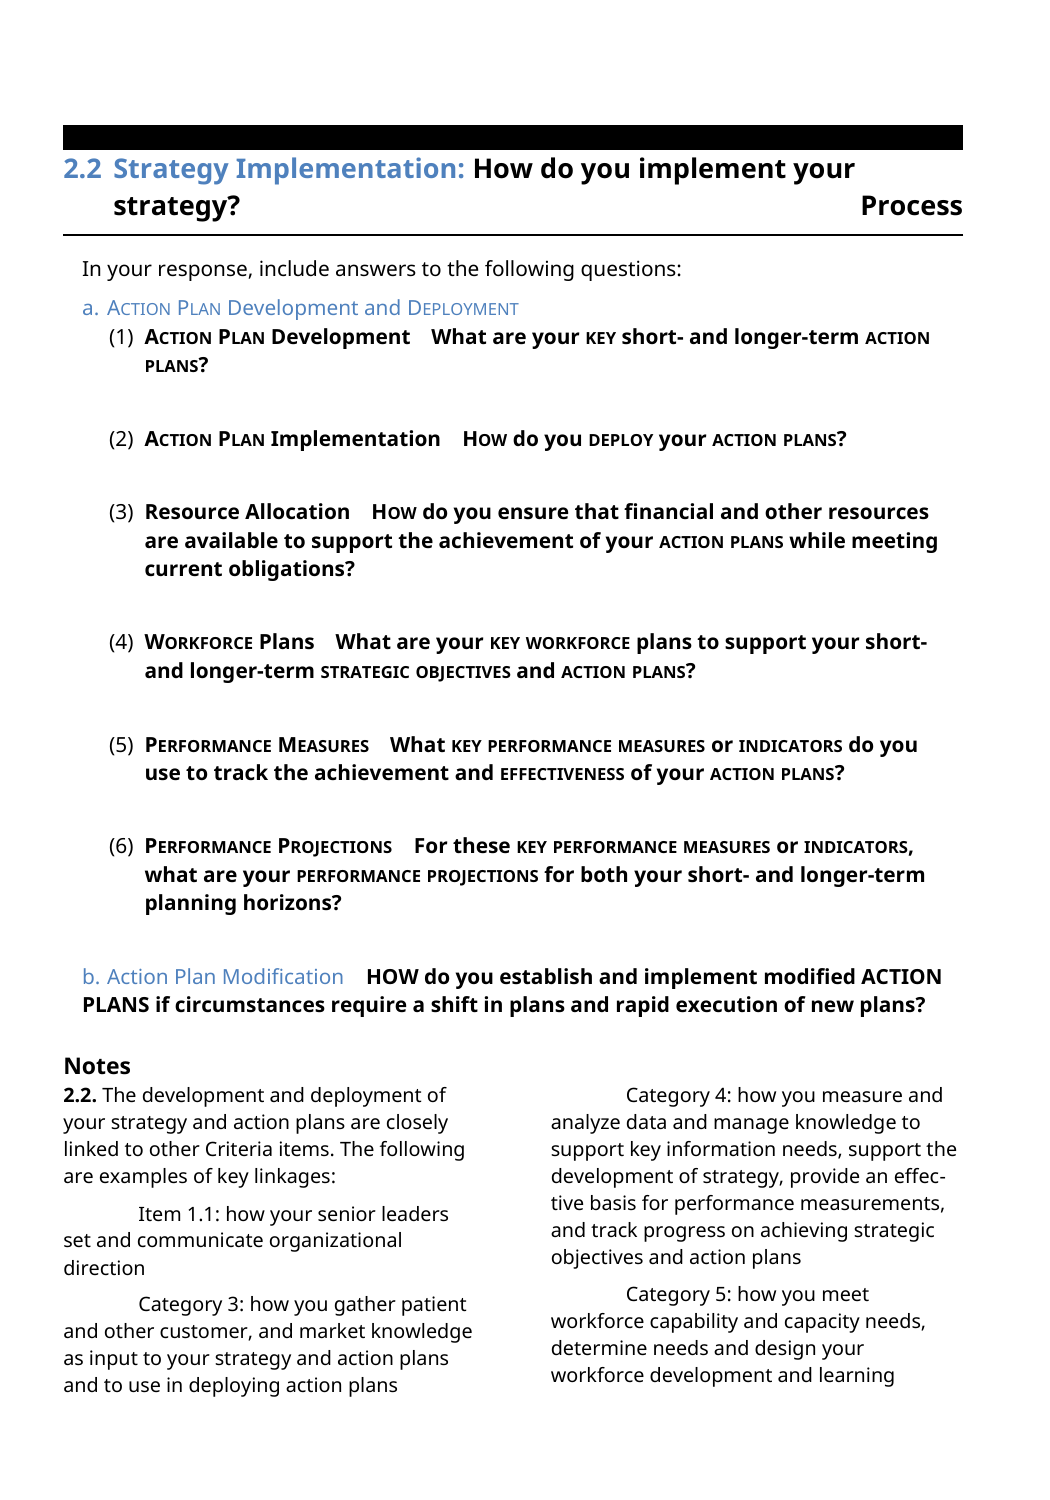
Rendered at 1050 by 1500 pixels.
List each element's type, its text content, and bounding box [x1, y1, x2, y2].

text Notes [63, 1050, 963, 1081]
text (2) Action Plan Implementation How do you deploy your action plans? [109, 424, 951, 452]
text (1) Action Plan Development What are your key short- and longer-term action plans? [109, 322, 951, 379]
text 2.2. The development and deployment of your strategy and action plans are closely linked to other Criteria items. The following are examples of key linkages: [63, 1081, 476, 1189]
text (4) Workforce Plans What are your key workforce plans to support your short- and longer-term strategic objectives and action plans? [109, 628, 951, 684]
text a. Action Plan Development and Deployment [82, 293, 951, 322]
list Category 4: how you measure and analyze data and manage knowledge to support key information needs, support the development of strategy, provide an effective basis for performance measurements, and track progress on achieving strategic objectives and action plans [551, 1081, 963, 1270]
list Category 3: how you gather patient and other customer, and market knowledge as input to your strategy and action plans and to use in deploying action plans [63, 1290, 476, 1398]
subtitle 2.2 Strategy Implementation: How do you implement your strategy? Process [63, 150, 963, 234]
text (6) Performance Projections For these key performance measures or indicators, what are your performance projections for both your short- and longer-term planning horizons? [109, 832, 951, 917]
list Item 1.1: how your senior leaders set and communicate organizational direction [63, 1200, 476, 1281]
text (3) Resource Allocation How do you ensure that financial and other resources are available to support the achievement of your action plans while meeting current obligations? [109, 497, 951, 583]
text In your response, include answers to the following questions: [82, 254, 951, 283]
text (5) Performance Measures What key performance measures or indicators do you use to track the achievement and effectiveness of your action plans? [109, 730, 951, 787]
text b. Action Plan Modification HOW do you establish and implement modified ACTION PLANS if circumstances require a shift in plans and rapid execution of new plans? [82, 962, 951, 1019]
